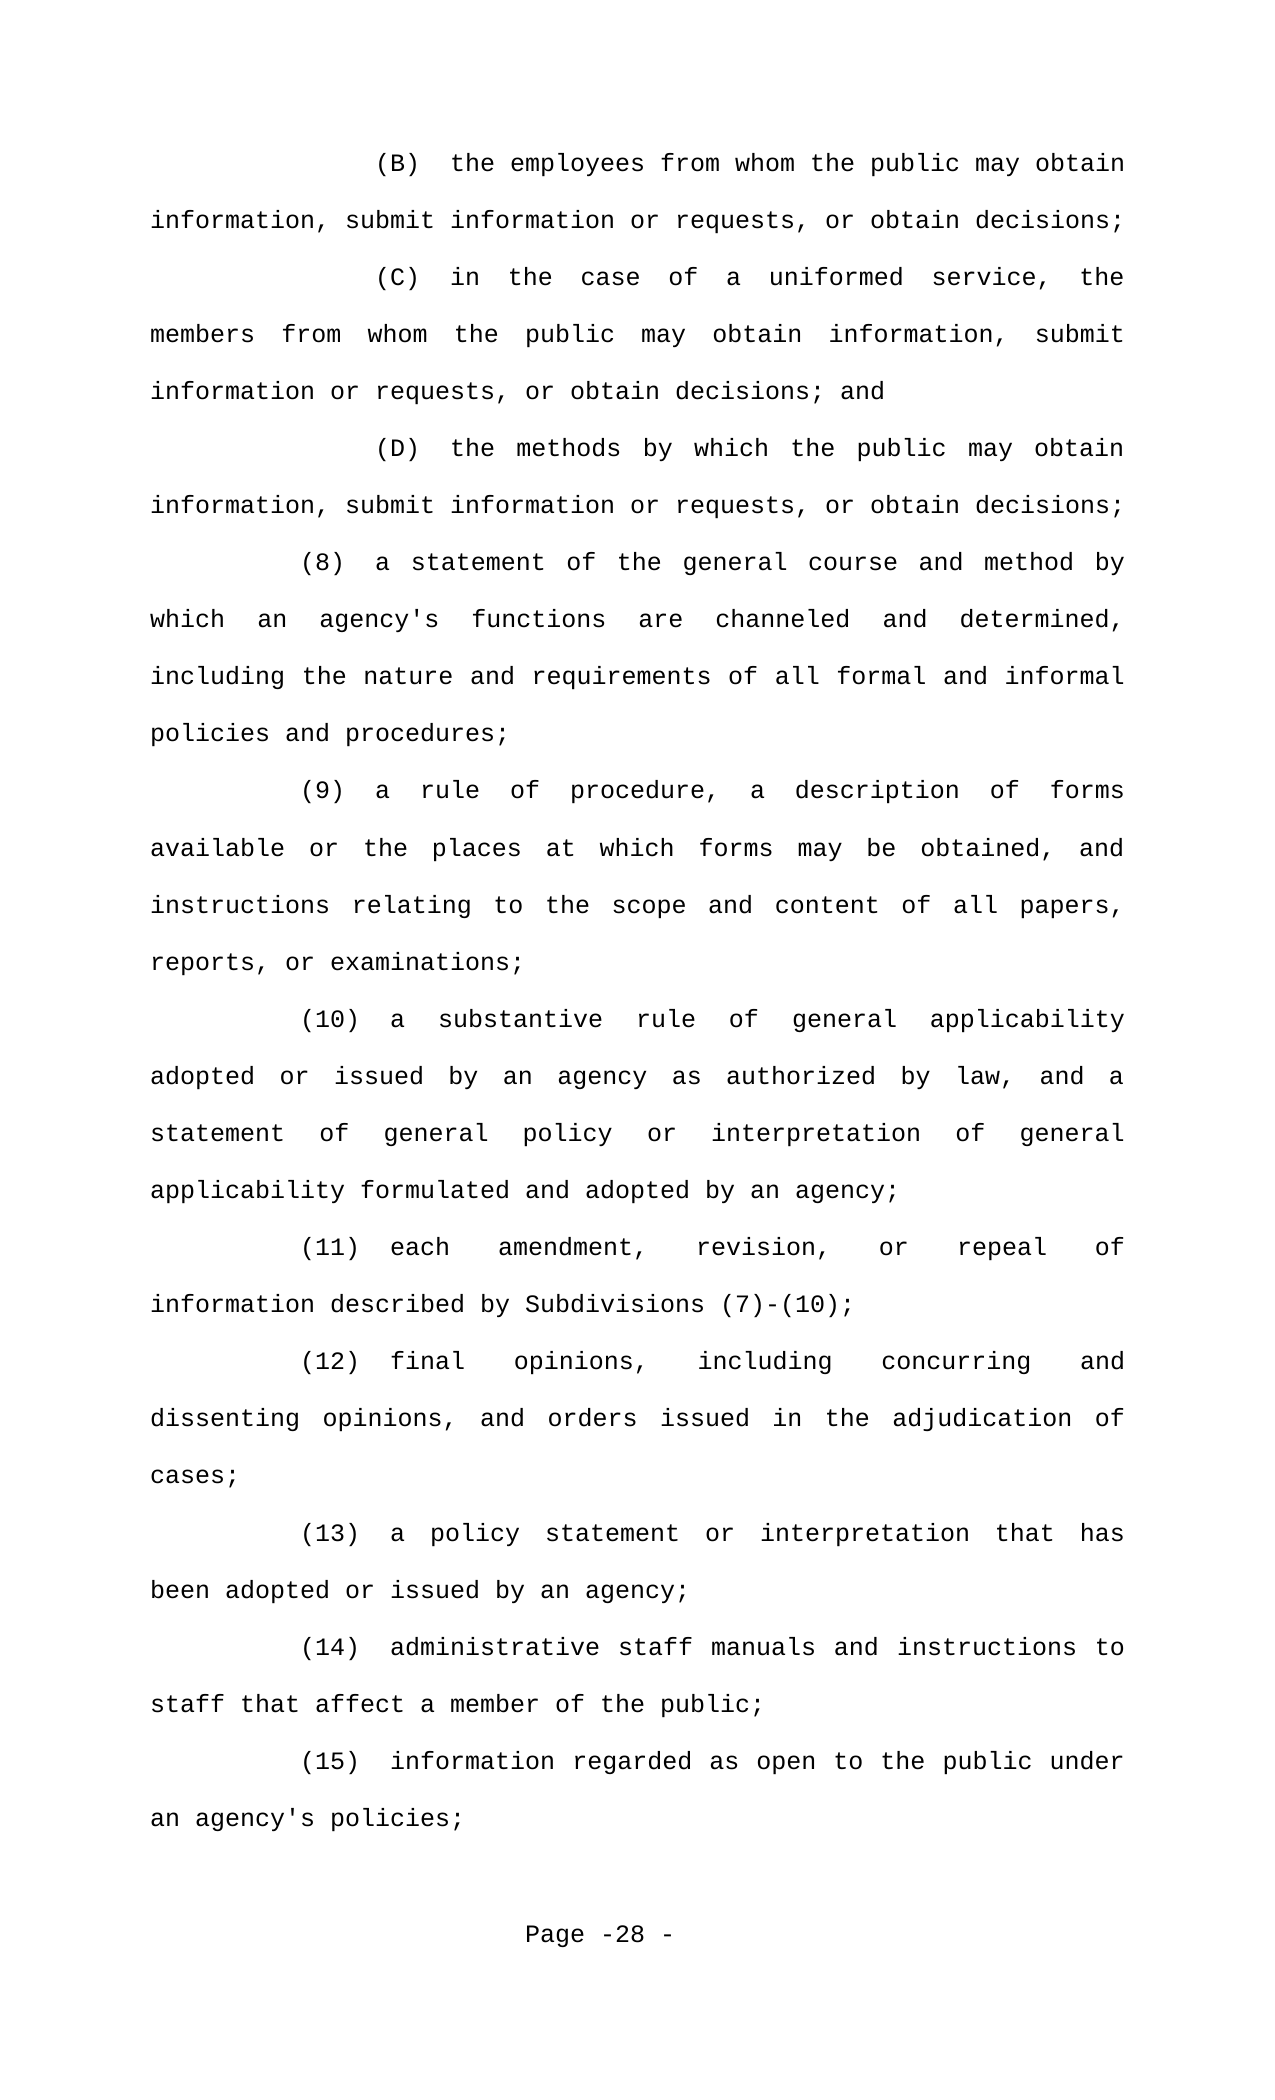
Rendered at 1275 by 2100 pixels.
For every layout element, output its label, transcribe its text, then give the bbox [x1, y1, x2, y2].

text (C) in the case of a uniformed service, the members from whom the public may obtain information, submit information or requests, or obtain decisions; and [150, 264, 1125, 407]
text (13) a policy statement or interpretation that has been adopted or issued by an agency; [150, 1520, 1125, 1606]
text (D) the methods by which the public may obtain information, submit information or requests, or obtain decisions; [150, 435, 1125, 521]
text (10) a substantive rule of general applicability adopted or issued by an agency as authorized by law, and a statement of general policy or interpretation of general applicability formulated and adopted by an agency; [150, 1006, 1125, 1206]
text (11) each amendment, revision, or repeal of information described by Subdivisions (7)-(10); [150, 1234, 1125, 1320]
text (8) a statement of the general course and method by which an agency's functions are channeled and determined, including the nature and requirements of all formal and informal policies and procedures; [150, 549, 1125, 749]
text (12) final opinions, including concurring and dissenting opinions, and orders issued in the adjudication of cases; [150, 1349, 1125, 1491]
text (15) information regarded as open to the public under an agency's policies; [150, 1748, 1125, 1834]
text (14) administrative staff manuals and instructions to staff that affect a member of the public; [150, 1634, 1125, 1720]
text (9) a rule of procedure, a description of forms available or the places at which forms may be obtained, and instructions relating to the scope and content of all papers, reports, or examinations; [150, 778, 1125, 978]
text (B) the employees from whom the public may obtain information, submit information or requests, or obtain decisions; [150, 150, 1125, 236]
